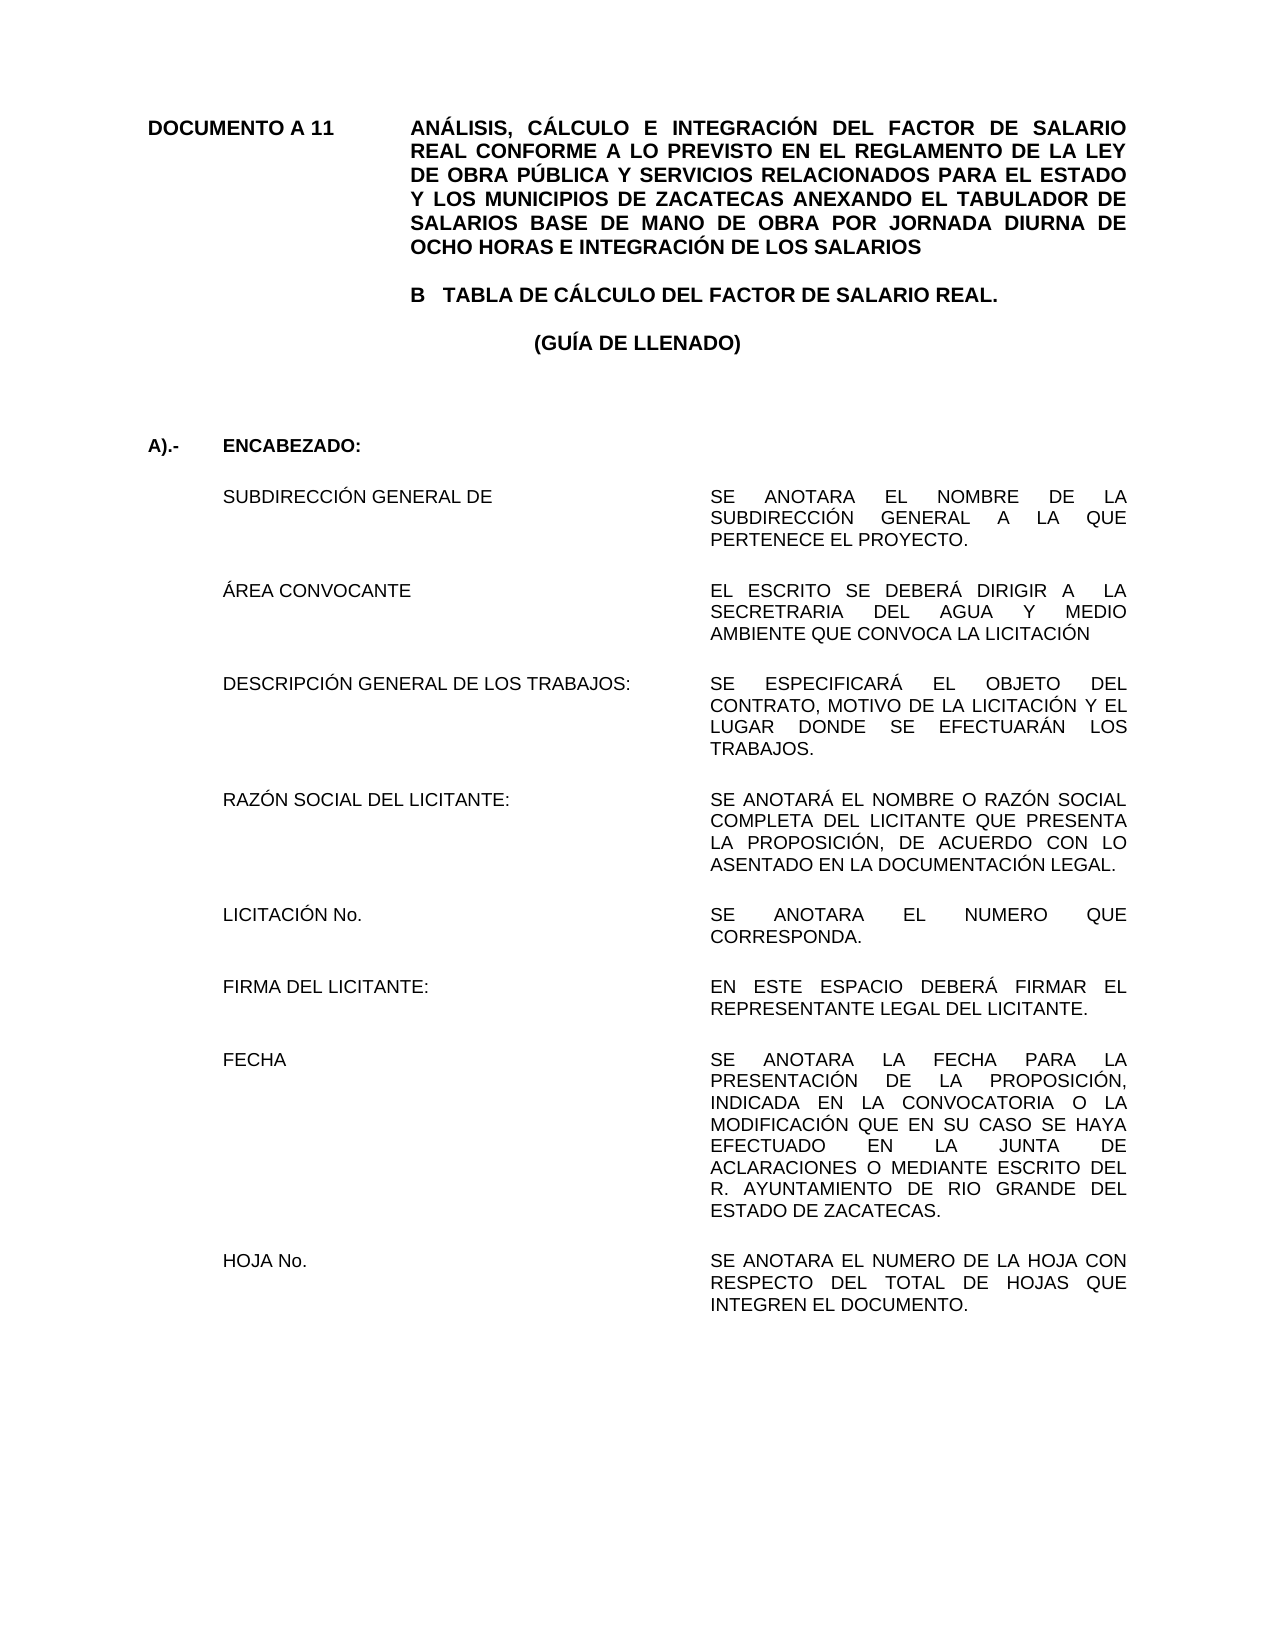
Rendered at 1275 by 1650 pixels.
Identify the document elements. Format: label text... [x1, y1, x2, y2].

text DESCRIPCIÓN GENERAL DE LOS TRABAJOS: SE ESPECIFICARÁ EL OBJETO DEL CONTRATO, MOTIVO DE LUGAR DONDE SE EFECTUARÁN LOS TRABAJOS. [223, 673, 1127, 759]
text HOJA No. SE ANOTARA EL NUMERO DE DEL TOTAL DE HOJAS QUE INTEGREN EL DOCUMENTO. [223, 1250, 1127, 1315]
text DOCUMENTO A 11 ANÁLISIS, CÁLCULO E INTEGRACIÓN DEL FACTOR DE SALARIO REAL CONFORME A LO PREVISTO EN EL REGLAMENTO DE LA LEY DE OBRA PÚBLICA Y SERVICIOS RELACIONADOS PARA EL ESTADO Y LOS MUNICIPIOS DE ZACATECAS ANEXANDO EL TABULADOR DE SALARIOS BASE DE MANO DE OBRA POR JORNADA DIURNA DE OCHO HORAS E INTEGRACIÓN DE LOS SALARIOS [148, 115, 1127, 259]
text B TABLA DE CÁLCULO DEL FACTOR DE SALARIO REAL. [396, 283, 1127, 307]
text A).- ENCABEZADO: [148, 435, 1052, 456]
text ÁREA CONVOCANTE EL ESCRITO SE DEBERÁ DIRIGIR A LA SECRETRARIA DEL AGUA Y MEDIO AMBIENTE QUE CONVOCA LA LICITACIÓN [223, 579, 1127, 644]
text SUBDIRECCIÓN GENERAL DE SE ANOTARA EL NOMBRE DE PROYECTO. [223, 486, 1127, 550]
text FIRMA DEL LICITANTE: EN ESTE ESPACIO DEBERÁ FIRMAR EL REPRESENTANTE LEGAL DEL LICITANTE. [223, 976, 1127, 1019]
text FECHA SE ANOTARA LA FECHA PARA LA PRESENTACIÓN DE LA PROPOSICIÓN, INDICADA EN LA CONVOCATORIA O LA MODIFICACIÓN QUE EN SU CASO SE HAYA EFECTUADO EN LA JUNTA DE ACLARACIONES O MEDIANTE ESCRITO DEL R. AYUNTAMIENTO DE RIO GRANDE DEL ESTADO DE ZACATECAS. [223, 1049, 1127, 1221]
text LICITACIÓN No. SE ANOTARA EL NUMERO QUE CORRESPONDA. [223, 904, 1127, 947]
text (GUÍA DE LLENADO) [148, 331, 1127, 355]
text RAZÓN SOCIAL DEL LICITANTE: SE ANOTARÁ EL NOMBRE O RAZÓN SOCIAL COMPLETA DEL LICITANTE QUE PRESENTA LA PROPOSICIÓN, DE ACUERDO CON LO ASENTADO EN [223, 789, 1127, 875]
